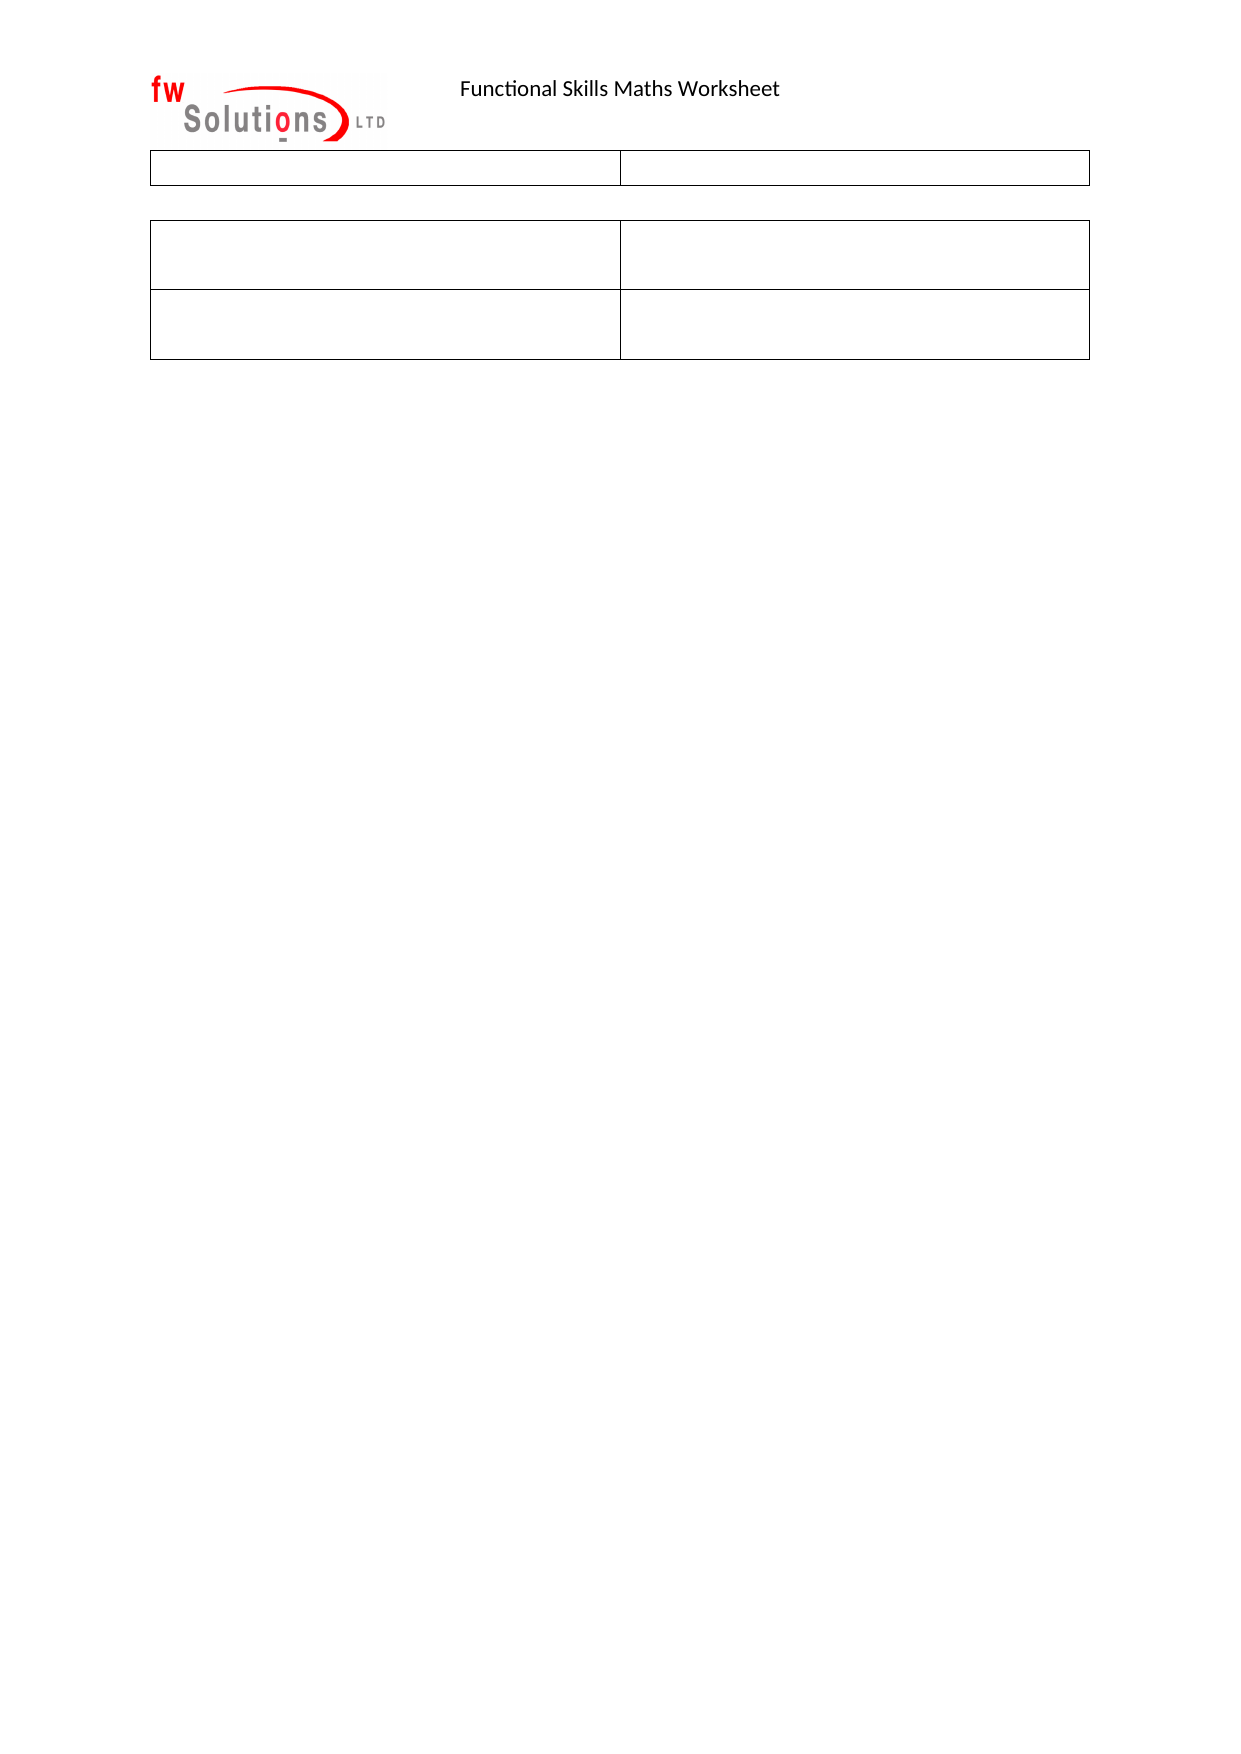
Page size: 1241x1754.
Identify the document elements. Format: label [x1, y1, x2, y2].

table_header [621, 221, 1089, 289]
table_cell [621, 290, 1089, 358]
table_header [151, 221, 620, 289]
table_cell [151, 290, 620, 358]
table_cell [151, 151, 620, 185]
table_cell [621, 151, 1089, 185]
